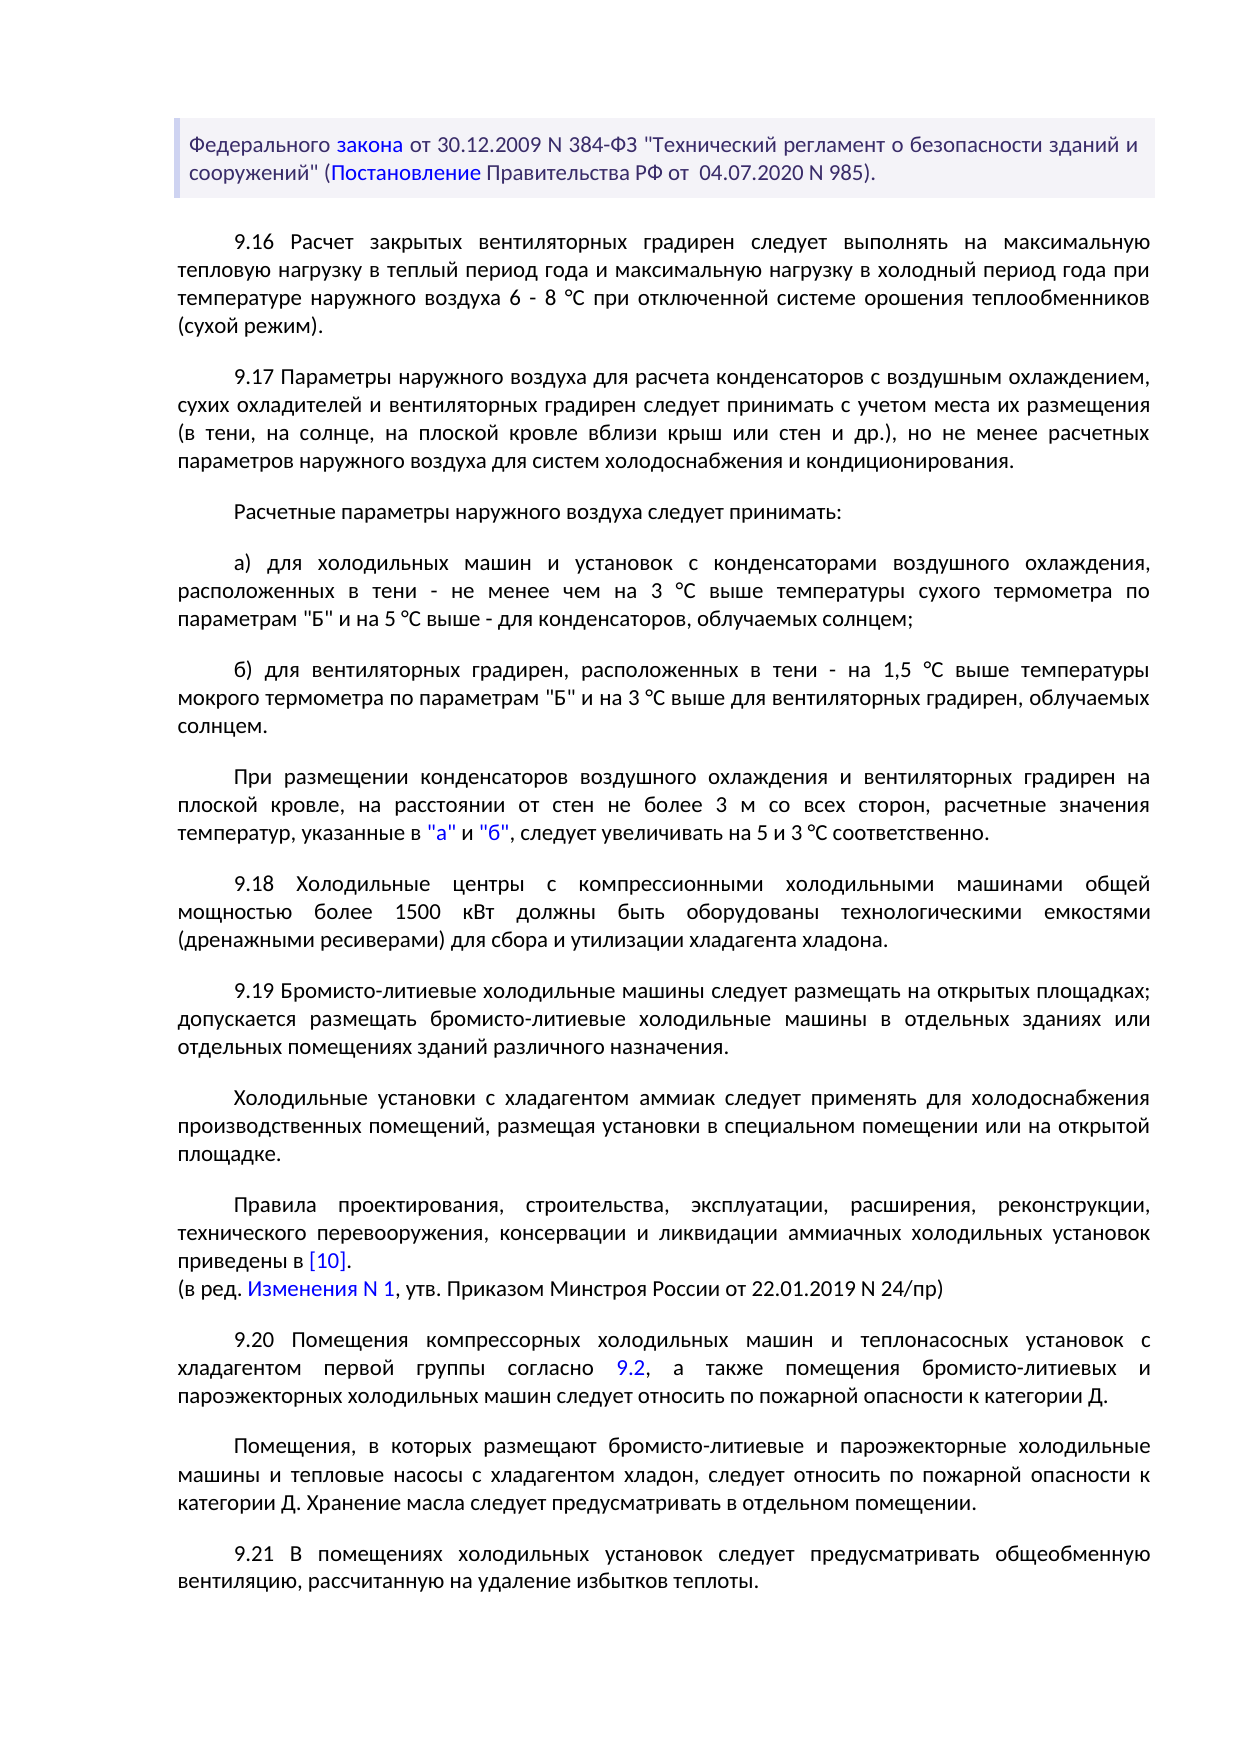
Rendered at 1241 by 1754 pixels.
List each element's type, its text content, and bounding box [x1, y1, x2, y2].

text 9.21 В помещениях холодильных установок следует предусматривать общеобменную вентиляцию, рассчитанную на удаление избытков теплоты. [177, 1539, 1152, 1595]
text Расчетные параметры наружного воздуха следует принимать: [177, 497, 1152, 525]
text б) для вентиляторных градирен, расположенных в тени - на 1,5 °C выше температуры мокрого термометра по параметрам "Б" и на 3 °C выше для вентиляторных градирен, облучаемых солнцем. [177, 655, 1152, 739]
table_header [180, 118, 1149, 198]
text 9.18 Холодильные центры с компрессионными холодильными машинами общей мощностью более 1500 кВт должны быть оборудованы технологическими емкостями (дренажными ресиверами) для сбора и утилизации хладагента хладона. [177, 869, 1152, 953]
text (в ред. Изменения N 1, утв. Приказом Минстроя России от 22.01.2019 N 24/пр) [177, 1274, 1152, 1302]
text а) для холодильных машин и установок с конденсаторами воздушного охлаждения, расположенных в тени - не менее чем на 3 °C выше температуры сухого термометра по параметрам "Б" и на 5 °C выше - для конденсаторов, облучаемых солнцем; [177, 548, 1152, 632]
text Помещения, в которых размещают бромисто-литиевые и пароэжекторные холодильные машины и тепловые насосы с хладагентом хладон, следует относить по пожарной опасности к категории Д. Хранение масла следует предусматривать в отдельном помещении. [177, 1432, 1152, 1516]
text 9.17 Параметры наружного воздуха для расчета конденсаторов с воздушным охлаждением, сухих охладителей и вентиляторных градирен следует принимать с учетом места их размещения (в тени, на солнце, на плоской кровле вблизи крыш или стен и др.), но не менее расчетных параметров наружного воздуха для систем холодоснабжения и кондиционирования. [177, 362, 1152, 474]
text При размещении конденсаторов воздушного охлаждения и вентиляторных градирен на плоской кровле, на расстоянии от стен не более 3 м со всех сторон, расчетные значения температур, указанные в "а" и "б", следует увеличивать на 5 и 3 °C соответственно. [177, 762, 1152, 846]
text Холодильные установки с хладагентом аммиак следует применять для холодоснабжения производственных помещений, размещая установки в специальном помещении или на открытой площадке. [177, 1083, 1152, 1167]
text Правила проектирования, строительства, эксплуатации, расширения, реконструкции, технического перевооружения, консервации и ликвидации аммиачных холодильных установок приведены в [10]. [177, 1190, 1152, 1274]
text 9.16 Расчет закрытых вентиляторных градирен следует выполнять на максимальную тепловую нагрузку в теплый период года и максимальную нагрузку в холодный период года при температуре наружного воздуха 6 - 8 °C при отключенной системе орошения теплообменников (сухой режим). [177, 227, 1152, 339]
text 9.20 Помещения компрессорных холодильных машин и теплонасосных установок с хладагентом первой группы согласно 9.2, а также помещения бромисто-литиевых и пароэжекторных холодильных машин следует относить по пожарной опасности к категории Д. [177, 1325, 1152, 1409]
text 9.19 Бромисто-литиевые холодильные машины следует размещать на открытых площадках; допускается размещать бромисто-литиевые холодильные машины в отдельных зданиях или отдельных помещениях зданий различного назначения. [177, 976, 1152, 1060]
